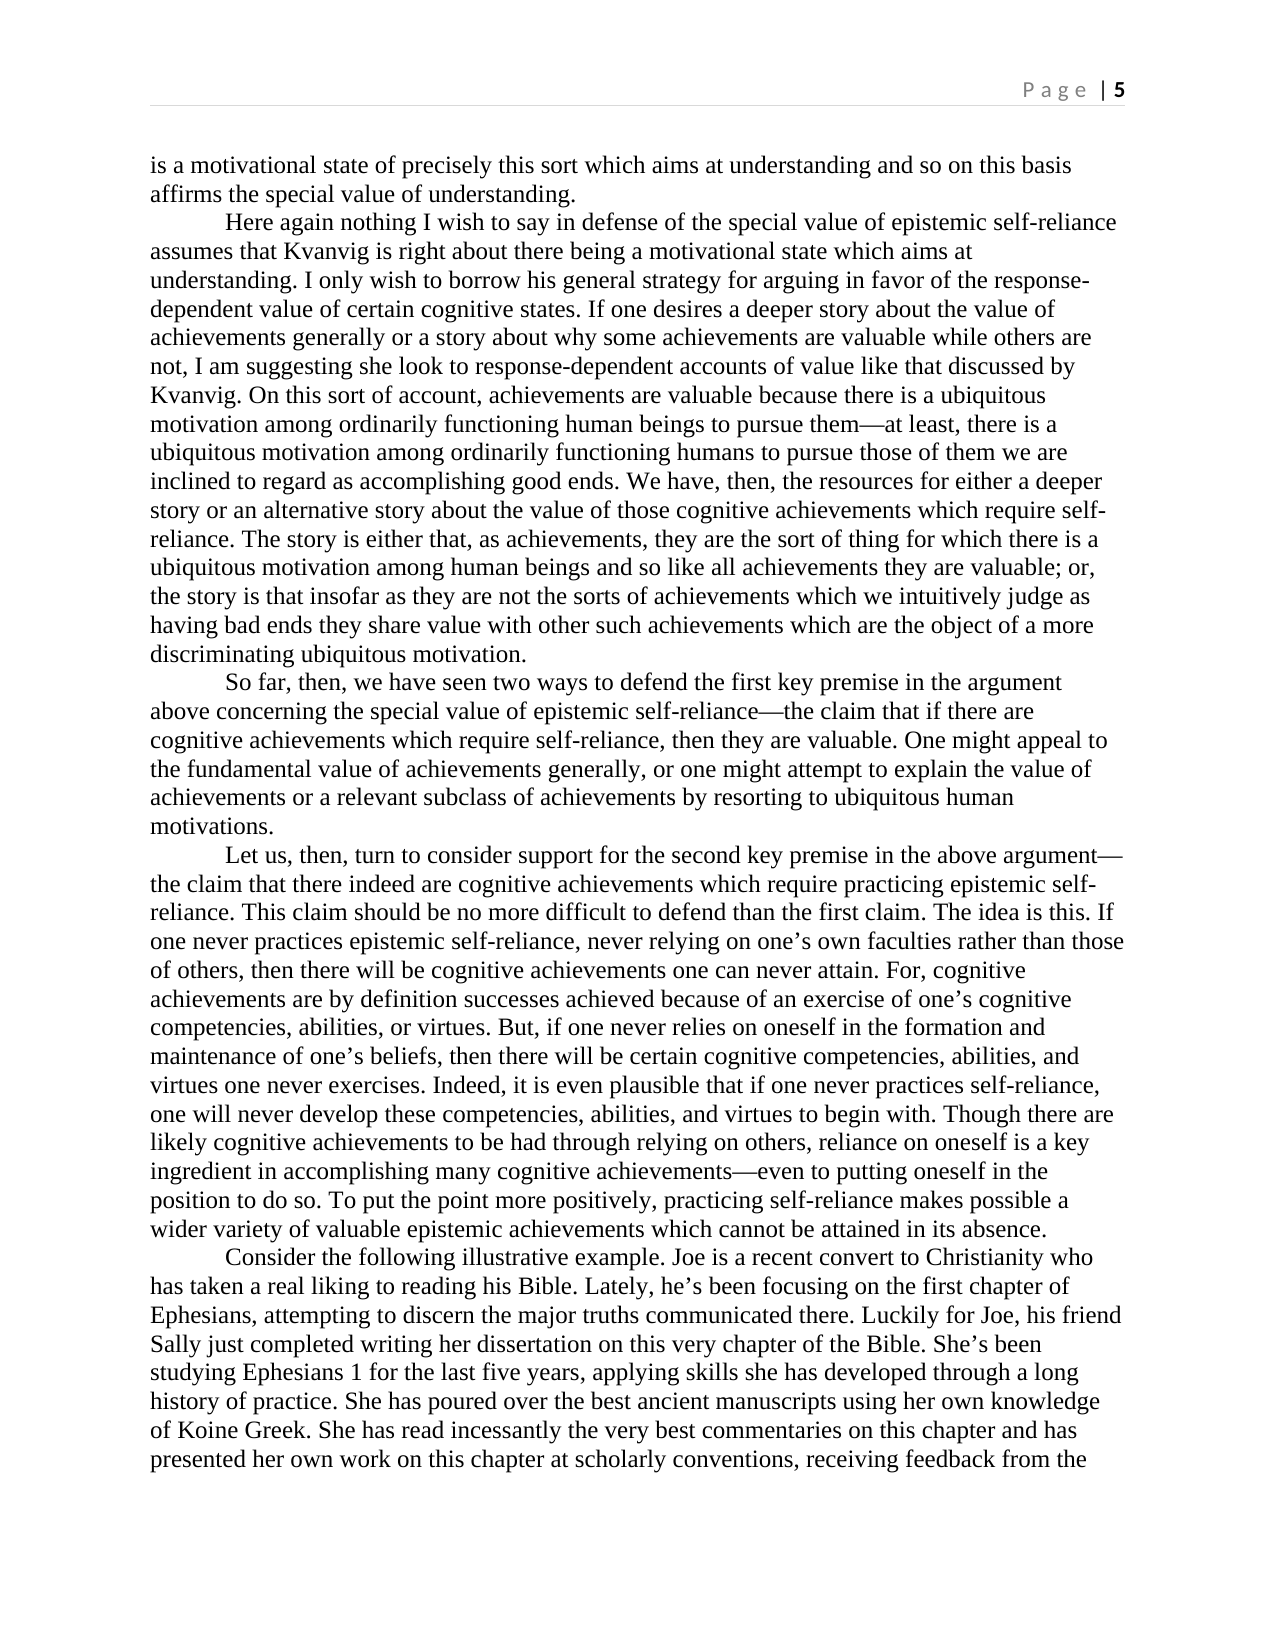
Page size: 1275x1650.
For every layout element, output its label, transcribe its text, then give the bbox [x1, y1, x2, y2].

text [150, 150, 1125, 207]
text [150, 1242, 1125, 1472]
text Let us, then, turn to consider support for the second key premise in the above argument—the claim that there indeed are cognitive achievements which require practicing epistemic self-reliance. This claim should be no more difficult to defend than the first claim. The idea is this. If one never practices epistemic self-reliance, never relying on one’s own faculties rather than those of others, then there will be cognitive achievements one can never attain. For, cognitive achievements are by definition successes achieved because of an exercise of one’s cognitive competencies, abilities, or virtues. But, if one never relies on oneself in the formation and maintenance of one’s beliefs, then there will be certain cognitive competencies, abilities, and virtues one never exercises. Indeed, it is even plausible that if one never practices self-reliance, one will never develop these competencies, abilities, and virtues to begin with. Though there are likely cognitive achievements to be had through relying on others, reliance on oneself is a key ingredient in accomplishing many cognitive achievements—even to putting oneself in the position to do so. To put the point more positively, practicing self-reliance makes possible a wider variety of valuable epistemic achievements which cannot be attained in its absence. [150, 840, 1125, 1242]
text Here again nothing I wish to say in defense of the special value of epistemic self-reliance assumes that Kvanvig is right about there being a motivational state which aims at understanding. I only wish to borrow his general strategy for arguing in favor of the response-dependent value of certain cognitive states. If one desires a deeper story about the value of achievements generally or a story about why some achievements are valuable while others are not, I am suggesting she look to response-dependent accounts of value like that discussed by Kvanvig. On this sort of account, achievements are valuable because there is a ubiquitous motivation among ordinarily functioning human beings to pursue them—at least, there is a ubiquitous motivation among ordinarily functioning humans to pursue those of them we are inclined to regard as accomplishing good ends. We have, then, the resources for either a deeper story or an alternative story about the value of those cognitive achievements which require self-reliance. The story is either that, as achievements, they are the sort of thing for which there is a ubiquitous motivation among human beings and so like all achievements they are valuable; or, the story is that insofar as they are not the sorts of achievements which we intuitively judge as having bad ends they share value with other such achievements which are the object of a more discriminating ubiquitous motivation. [150, 207, 1125, 667]
text So far, then, we have seen two ways to defend the first key premise in the argument above concerning the special value of epistemic self-reliance—the claim that if there are cognitive achievements which require self-reliance, then they are valuable. One might appeal to the fundamental value of achievements generally, or one might attempt to explain the value of achievements or a relevant subclass of achievements by resorting to ubiquitous human motivations. [150, 667, 1125, 840]
